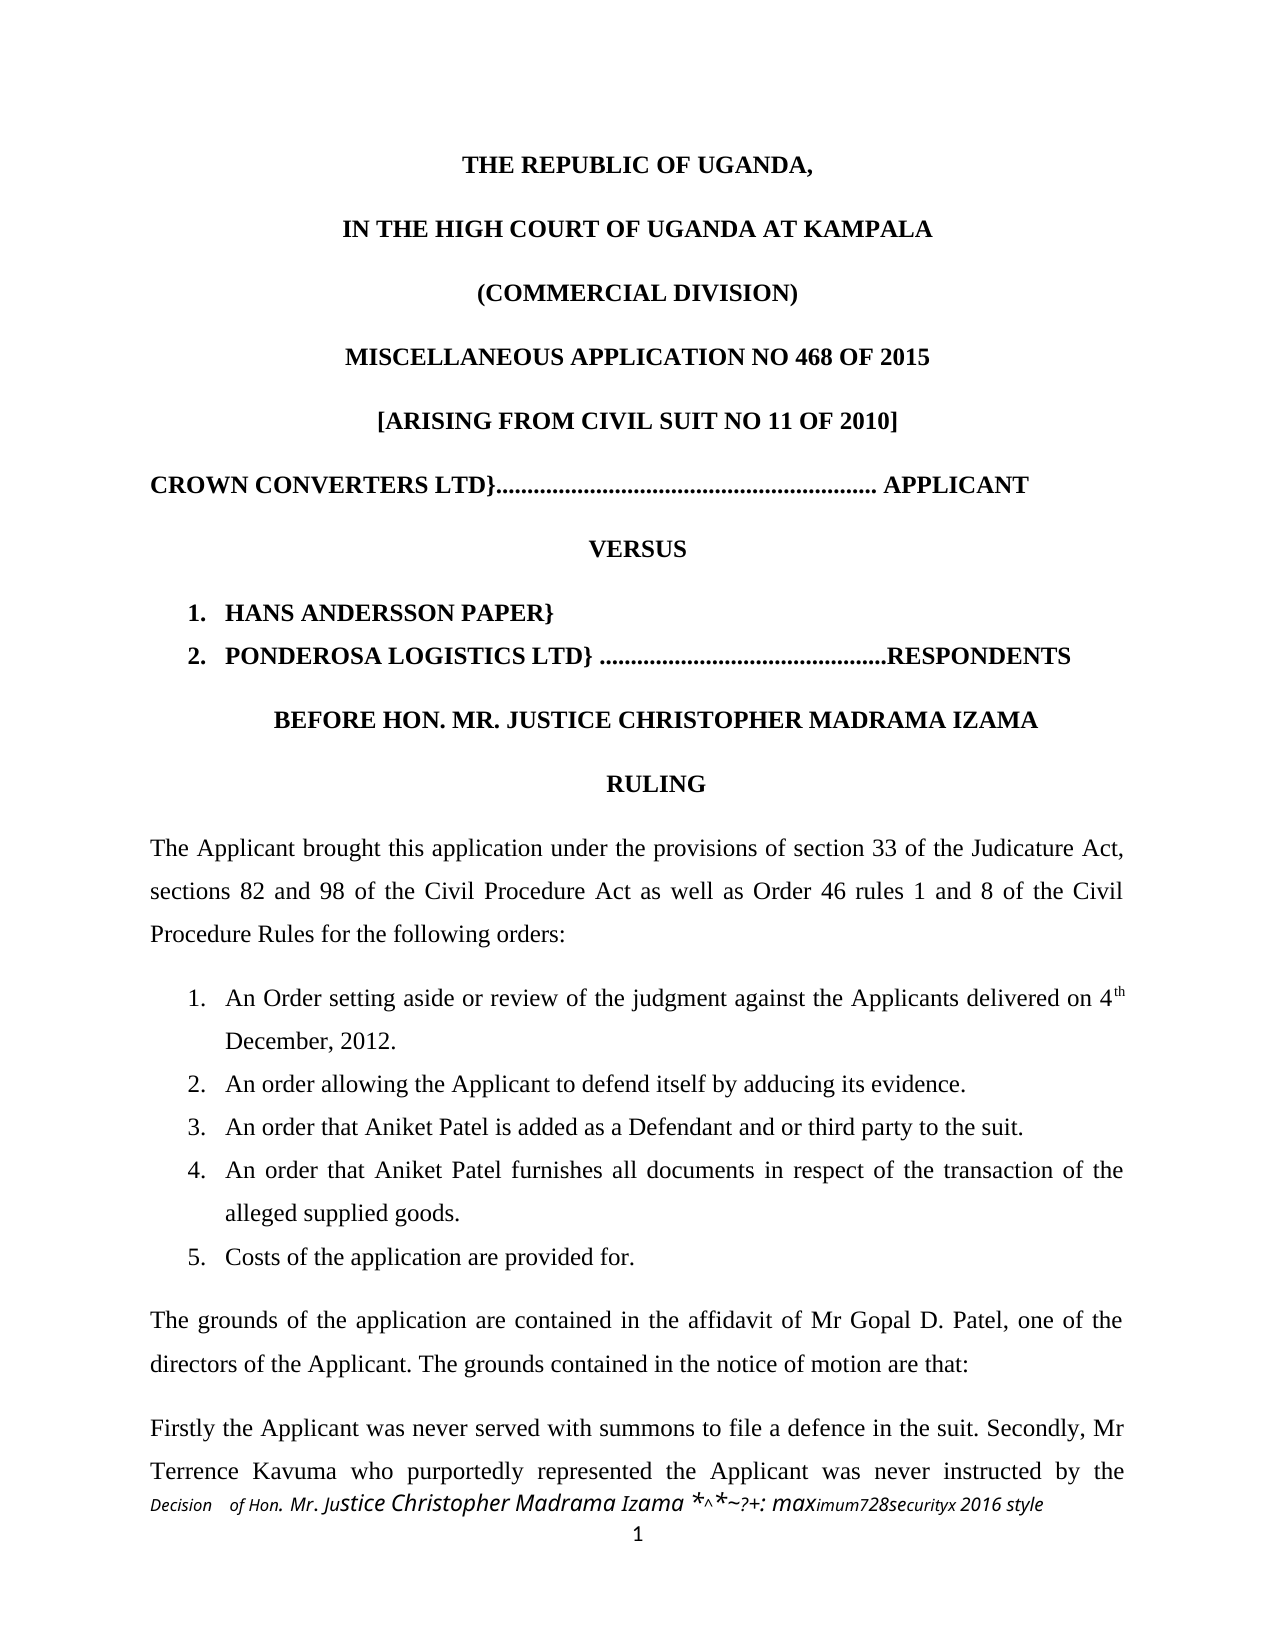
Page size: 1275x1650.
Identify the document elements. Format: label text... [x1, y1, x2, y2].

text MISCELLANEOUS APPLICATION NO 468 OF 2015 [150, 342, 1125, 371]
text RULING [187, 769, 1125, 797]
list PONDEROSA LOGISTICS LTD} ..............................................RESPONDENTS [187, 641, 1125, 669]
text The Applicant brought this application under the provisions of section 33 of the Judicature Act, sections 82 and 98 of the Civil Procedure Act as well as Order 46 rules 1 and 8 of the Civil Procedure Rules for the following orders: [150, 833, 1125, 948]
list HANS ANDERSSON PAPER} [187, 598, 1125, 626]
list An order that Aniket Patel furnishes all documents in respect of the transaction of the alleged supplied goods. [187, 1155, 1125, 1227]
text THE REPUBLIC OF UGANDA, [150, 150, 1125, 179]
text The grounds of the application are contained in the affidavit of Mr Gopal D. Patel, one of the directors of the Applicant. The grounds contained in the notice of motion are that: [150, 1306, 1125, 1377]
text VERSUS [150, 534, 1125, 562]
text [ARISING FROM CIVIL SUIT NO 11 OF 2010] [150, 406, 1125, 434]
list Costs of the application are provided for. [187, 1242, 1125, 1270]
list An Order setting aside or review of the judgment against the Applicants delivered on 4th December, 2012. [187, 983, 1125, 1055]
list An order allowing the Applicant to defend itself by adducing its evidence. [187, 1069, 1125, 1098]
text BEFORE HON. MR. JUSTICE CHRISTOPHER MADRAMA IZAMA [187, 705, 1125, 733]
list An order that Aniket Patel is added as a Defendant and or third party to the suit. [187, 1112, 1125, 1141]
text IN THE HIGH COURT OF UGANDA AT KAMPALA [150, 214, 1125, 243]
text CROWN CONVERTERS LTD}............................................................. APPLICANT [150, 470, 1125, 498]
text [150, 1413, 1125, 1484]
text (COMMERCIAL DIVISION) [150, 278, 1125, 307]
